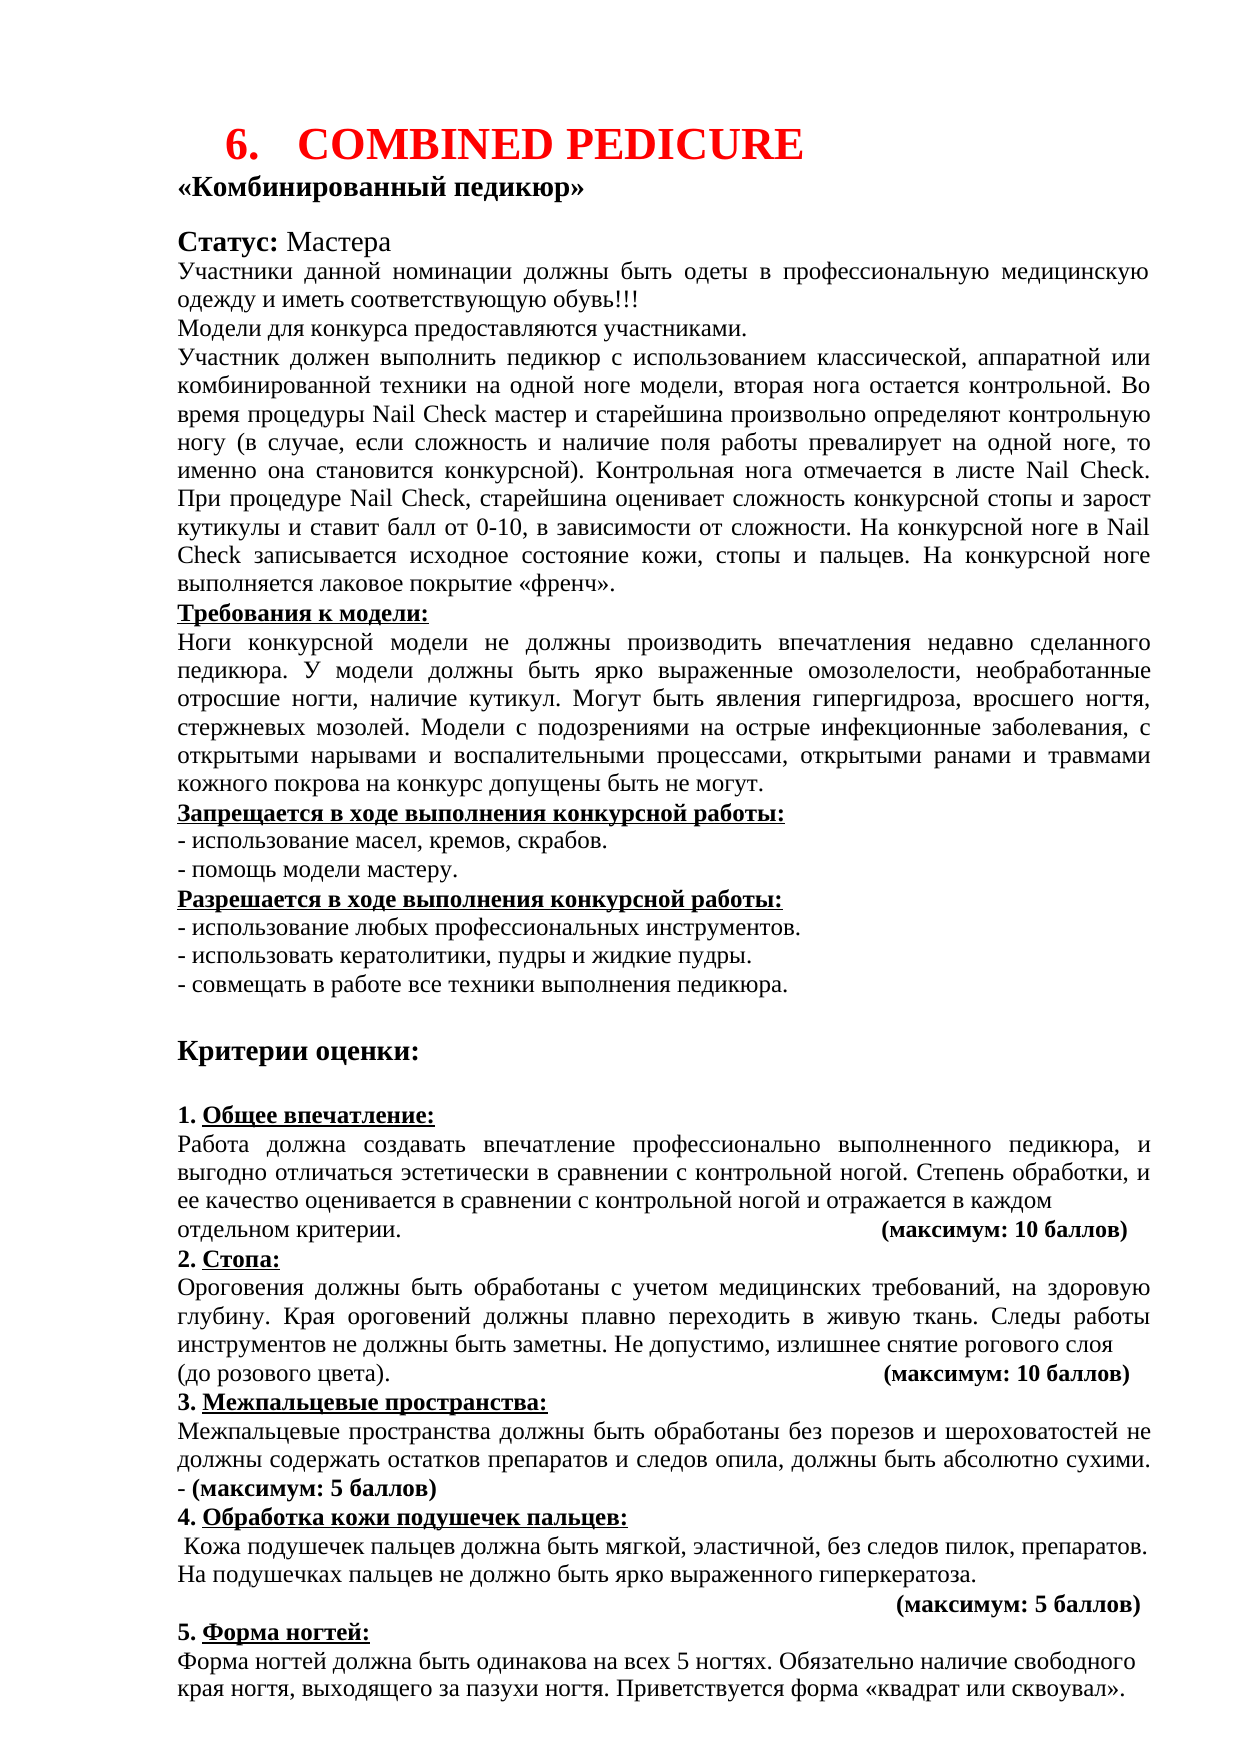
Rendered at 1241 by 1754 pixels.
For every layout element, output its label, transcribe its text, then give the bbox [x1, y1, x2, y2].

text Форма ногтей должна быть одинакова на всех 5 ногтях. Обязательно наличие свободного края ногтя, выходящего за пазухи ногтя. Приветствуется форма «квадрат или сквоувал». [177, 1647, 1152, 1702]
list использование любых профессиональных инструментов. [177, 912, 1152, 941]
text Разрешается в ходе выполнения конкурсной работы: [177, 884, 1152, 912]
text отдельном критерии. (максимум: 10 баллов) [177, 1214, 1152, 1243]
text На подушечках пальцев не должно быть ярко выраженного гиперкератоза. [177, 1559, 1152, 1588]
text Участник должен выполнить педикюр с использованием классической, аппаратной или комбинированной техники на одной ноге модели, вторая нога остается контрольной. Во время процедуры Nail Check мастер и старейшина произвольно определяют контрольную ногу (в случае, если сложность и наличие поля работы превалирует на одной ноге, то именно она становится конкурсной). Контрольная нога отмечается в листе Nail Check. При процедуре Nail Check, старейшина оценивает сложность конкурсной стопы и зарост кутикулы и ставит балл от 0-10, в зависимости от сложности. На конкурсной ноге в Nail Check записывается исходное состояние кожи, стопы и пальцев. На конкурсной ноге выполняется лаковое покрытие «френч». [177, 343, 1152, 597]
list Межпальцевые пространства: [177, 1387, 1152, 1416]
list Обработка кожи подушечек пальцев: [177, 1502, 1152, 1531]
text Требования к модели: [177, 598, 1152, 627]
text (максимум: 5 баллов) [896, 1589, 1152, 1617]
text Кожа подушечек пальцев должна быть мягкой, эластичной, без следов пилок, препаратов. [183, 1531, 1152, 1559]
text Статус: Мастера [177, 224, 1152, 257]
list совмещать в работе все техники выполнения педикюра. [177, 969, 1152, 998]
list использование масел, кремов, скрабов. [177, 826, 1152, 854]
list Форма ногтей: [177, 1617, 1152, 1646]
text Запрещается в ходе выполнения конкурсной работы: [177, 798, 1152, 826]
text Модели для конкурса предоставляются участниками. [177, 313, 1152, 342]
list Стопа: [177, 1244, 1152, 1272]
text Критерии оценки: [177, 1033, 1152, 1067]
text Ороговения должны быть обработаны с учетом медицинских требований, на здоровую глубину. Края ороговений должны плавно переходить в живую ткань. Следы работы инструментов не должны быть заметны. Не допустимо, излишнее снятие рогового слоя [177, 1273, 1152, 1358]
text Межпальцевые пространства должны быть обработаны без порезов и шероховатостей не должны содержать остатков препаратов и следов опила, должны быть абсолютно сухими. - (максимум: 5 баллов) [177, 1417, 1152, 1501]
text Участники данной номинации должны быть одеты в профессиональную медицинскую одежду и иметь соответствующую обувь!!! [177, 257, 1150, 313]
list Общее впечатление: [177, 1100, 1152, 1129]
text (до розового цвета). (максимум: 10 баллов) [177, 1358, 1152, 1387]
text Ноги конкурсной модели не должны производить впечатления недавно сделанного педикюра. У модели должны быть ярко выраженные омозолелости, необработанные отросшие ногти, наличие кутикул. Могут быть явления гипергидроза, вросшего ногтя, стержневых мозолей. Модели с подозрениями на острые инфекционные заболевания, с открытыми нарывами и воспалительными процессами, открытыми ранами и травмами кожного покрова на конкурс допущены быть не могут. [177, 628, 1152, 797]
list помощь модели мастеру. [177, 854, 1152, 883]
list COMBINED PEDICURE [225, 117, 1152, 169]
text «Комбинированный педикюр» [177, 169, 1152, 203]
text Работа должна создавать впечатление профессионально выполненного педикюра, и выгодно отличаться эстетически в сравнении с контрольной ногой. Степень обработки, и ее качество оценивается в сравнении с контрольной ногой и отражается в каждом [177, 1130, 1152, 1214]
list использовать кератолитики, пудры и жидкие пудры. [177, 941, 1152, 969]
